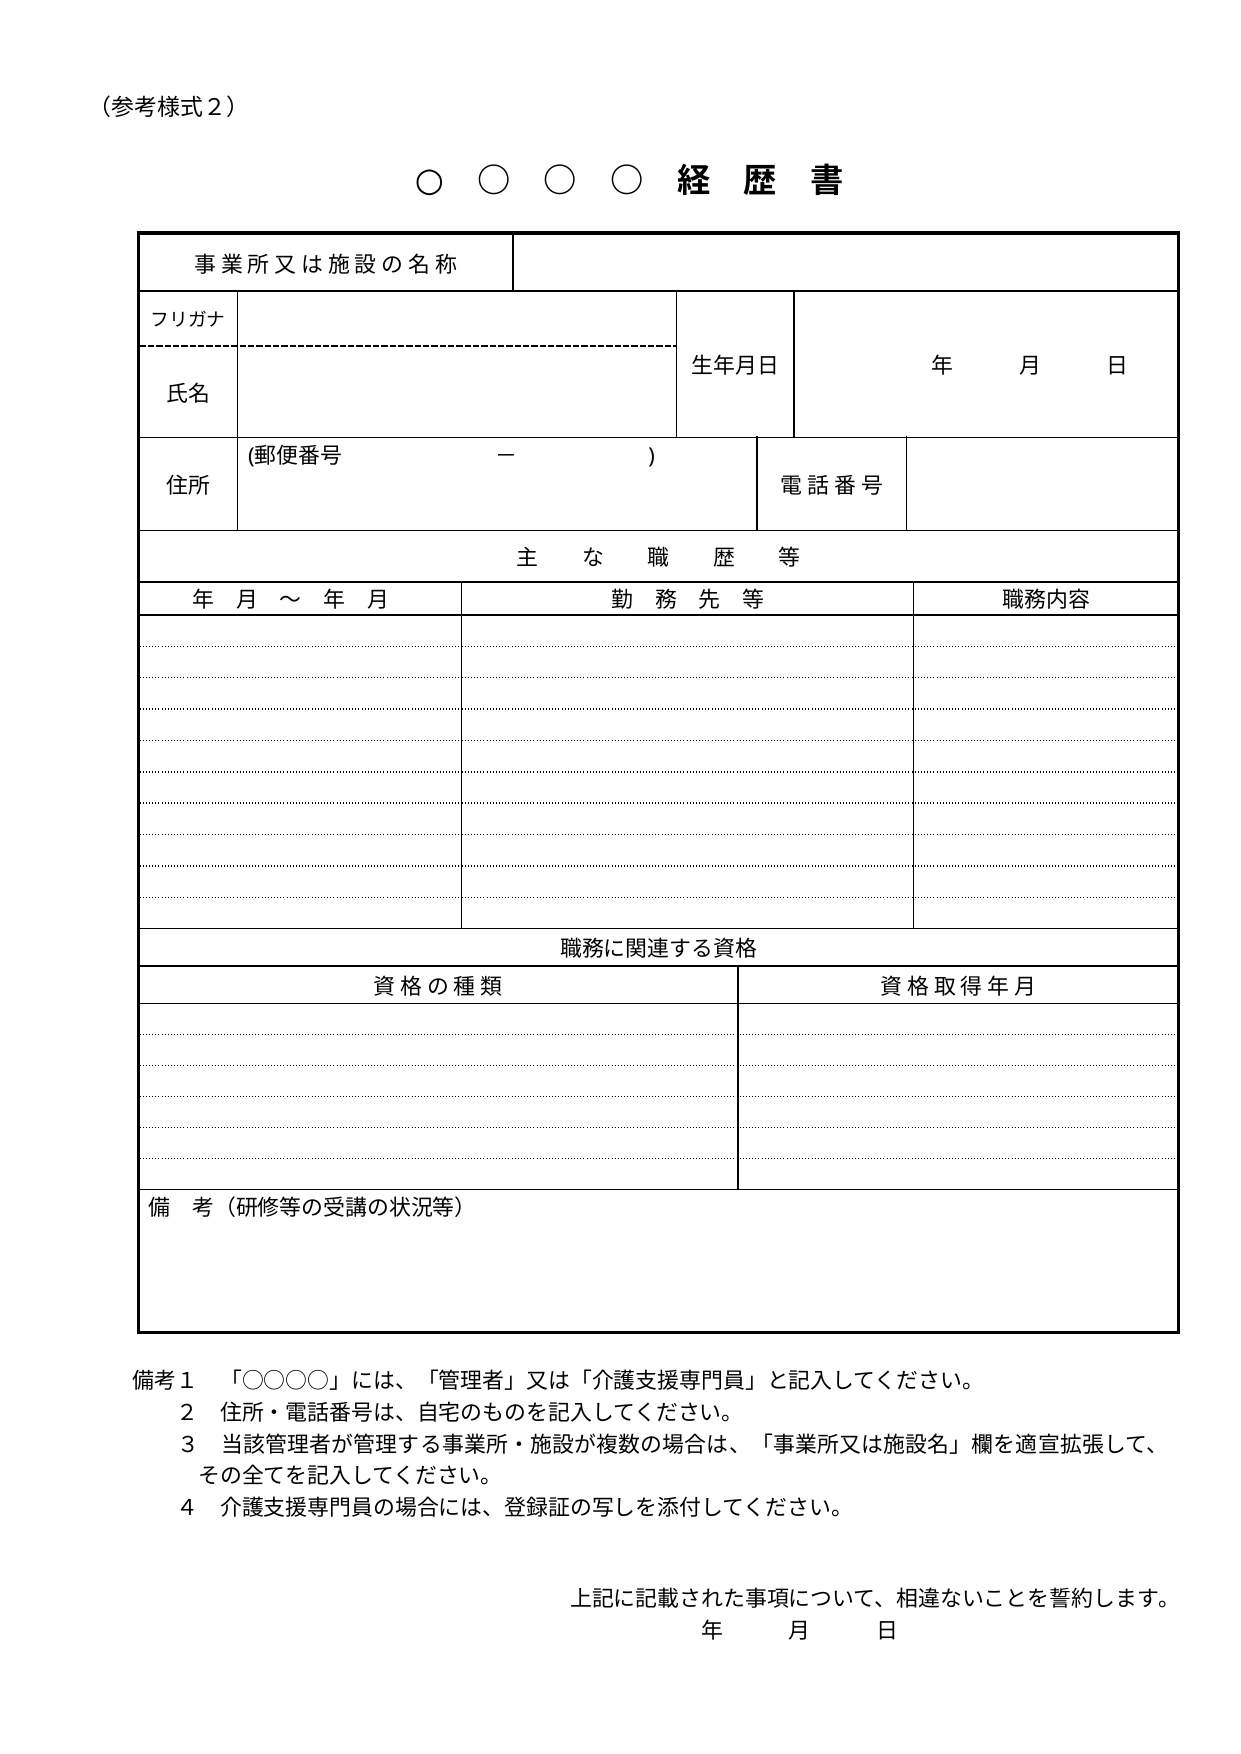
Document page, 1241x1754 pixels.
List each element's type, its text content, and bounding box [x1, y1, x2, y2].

table_cell [914, 771, 1177, 802]
table_cell [462, 740, 913, 771]
table_cell [739, 1004, 1177, 1034]
table_cell [140, 616, 461, 646]
table_cell 職務内容 [914, 583, 1177, 614]
text 上記に記載された事項について、相違ないことを誓約します。 [89, 1581, 1169, 1613]
table_cell フリガナ [140, 292, 237, 345]
text 年 月 日 [89, 1613, 1169, 1645]
table_cell [739, 1127, 1177, 1157]
table_cell [739, 1158, 1177, 1188]
table_cell [140, 646, 461, 677]
table_cell [914, 708, 1177, 739]
table_cell 氏名 [140, 345, 237, 436]
table_cell [914, 740, 1177, 771]
table_cell [140, 740, 461, 771]
table_cell [462, 771, 913, 802]
table_cell [140, 802, 461, 834]
table_cell [462, 677, 913, 708]
table_cell [140, 1065, 737, 1096]
table_cell 電 話 番 号 [758, 438, 906, 530]
table_cell [914, 865, 1177, 896]
table_cell [140, 1158, 737, 1188]
table_cell 年 月 日 [795, 292, 1177, 436]
table_cell [238, 292, 676, 345]
table_cell [462, 708, 913, 739]
text ○ ○ ○ ○ 経 歴 書 [89, 153, 1169, 202]
table_cell 資 格 取 得 年 月 [739, 967, 1177, 1003]
table_cell [914, 896, 1177, 928]
text ３ 当該管理者が管理する事業所・施設が複数の場合は、「事業所又は施設名」欄を適宣拡張して、その全てを記入してください。 [89, 1427, 1169, 1490]
table_cell [140, 865, 461, 896]
table_cell [914, 677, 1177, 708]
table_cell [914, 616, 1177, 646]
table_cell [140, 896, 461, 928]
table_cell [140, 708, 461, 739]
table_cell [462, 646, 913, 677]
table_cell [462, 616, 913, 646]
table_cell [140, 1004, 737, 1034]
table_cell 年 月 ～ 年 月 [140, 583, 461, 614]
table_header 事 業 所 又 は 施 設 の 名 称 [140, 235, 512, 290]
table_cell [140, 834, 461, 865]
table_cell [739, 1065, 1177, 1096]
table_cell [140, 677, 461, 708]
table_cell [462, 865, 913, 896]
table_cell [907, 438, 1177, 530]
table_cell 職務に関連する資格 [140, 929, 1177, 965]
text ２ 住所・電話番号は、自宅のものを記入してください。 [89, 1395, 1169, 1427]
table_cell [140, 1034, 737, 1065]
table_cell [462, 896, 913, 928]
table_cell [739, 1096, 1177, 1127]
table_cell [140, 1127, 737, 1157]
table_cell [140, 1096, 737, 1127]
table_header [514, 235, 1177, 290]
table_cell [914, 834, 1177, 865]
text （参考様式２） [89, 89, 1169, 122]
table_cell 備 考（研修等の受講の状況等） [140, 1190, 1177, 1331]
table_cell [914, 646, 1177, 677]
table_cell [462, 834, 913, 865]
table_cell [914, 802, 1177, 834]
table_cell [739, 1034, 1177, 1065]
table_cell 生年月日 [677, 292, 793, 436]
table_cell 資 格 の 種 類 [140, 967, 737, 1003]
table_cell (郵便番号 － ) [238, 438, 756, 530]
text ４ 介護支援専門員の場合には、登録証の写しを添付してください。 [89, 1490, 1169, 1522]
text 備考１ 「○○○○」には、「管理者」又は「介護支援専門員」と記入してください。 [132, 1363, 1169, 1395]
table_cell 主 な 職 歴 等 [140, 531, 1177, 581]
table_cell [462, 802, 913, 834]
table_cell 勤 務 先 等 [462, 583, 913, 614]
table_cell 住所 [140, 438, 237, 530]
table_cell [238, 345, 676, 436]
table_cell [140, 771, 461, 802]
